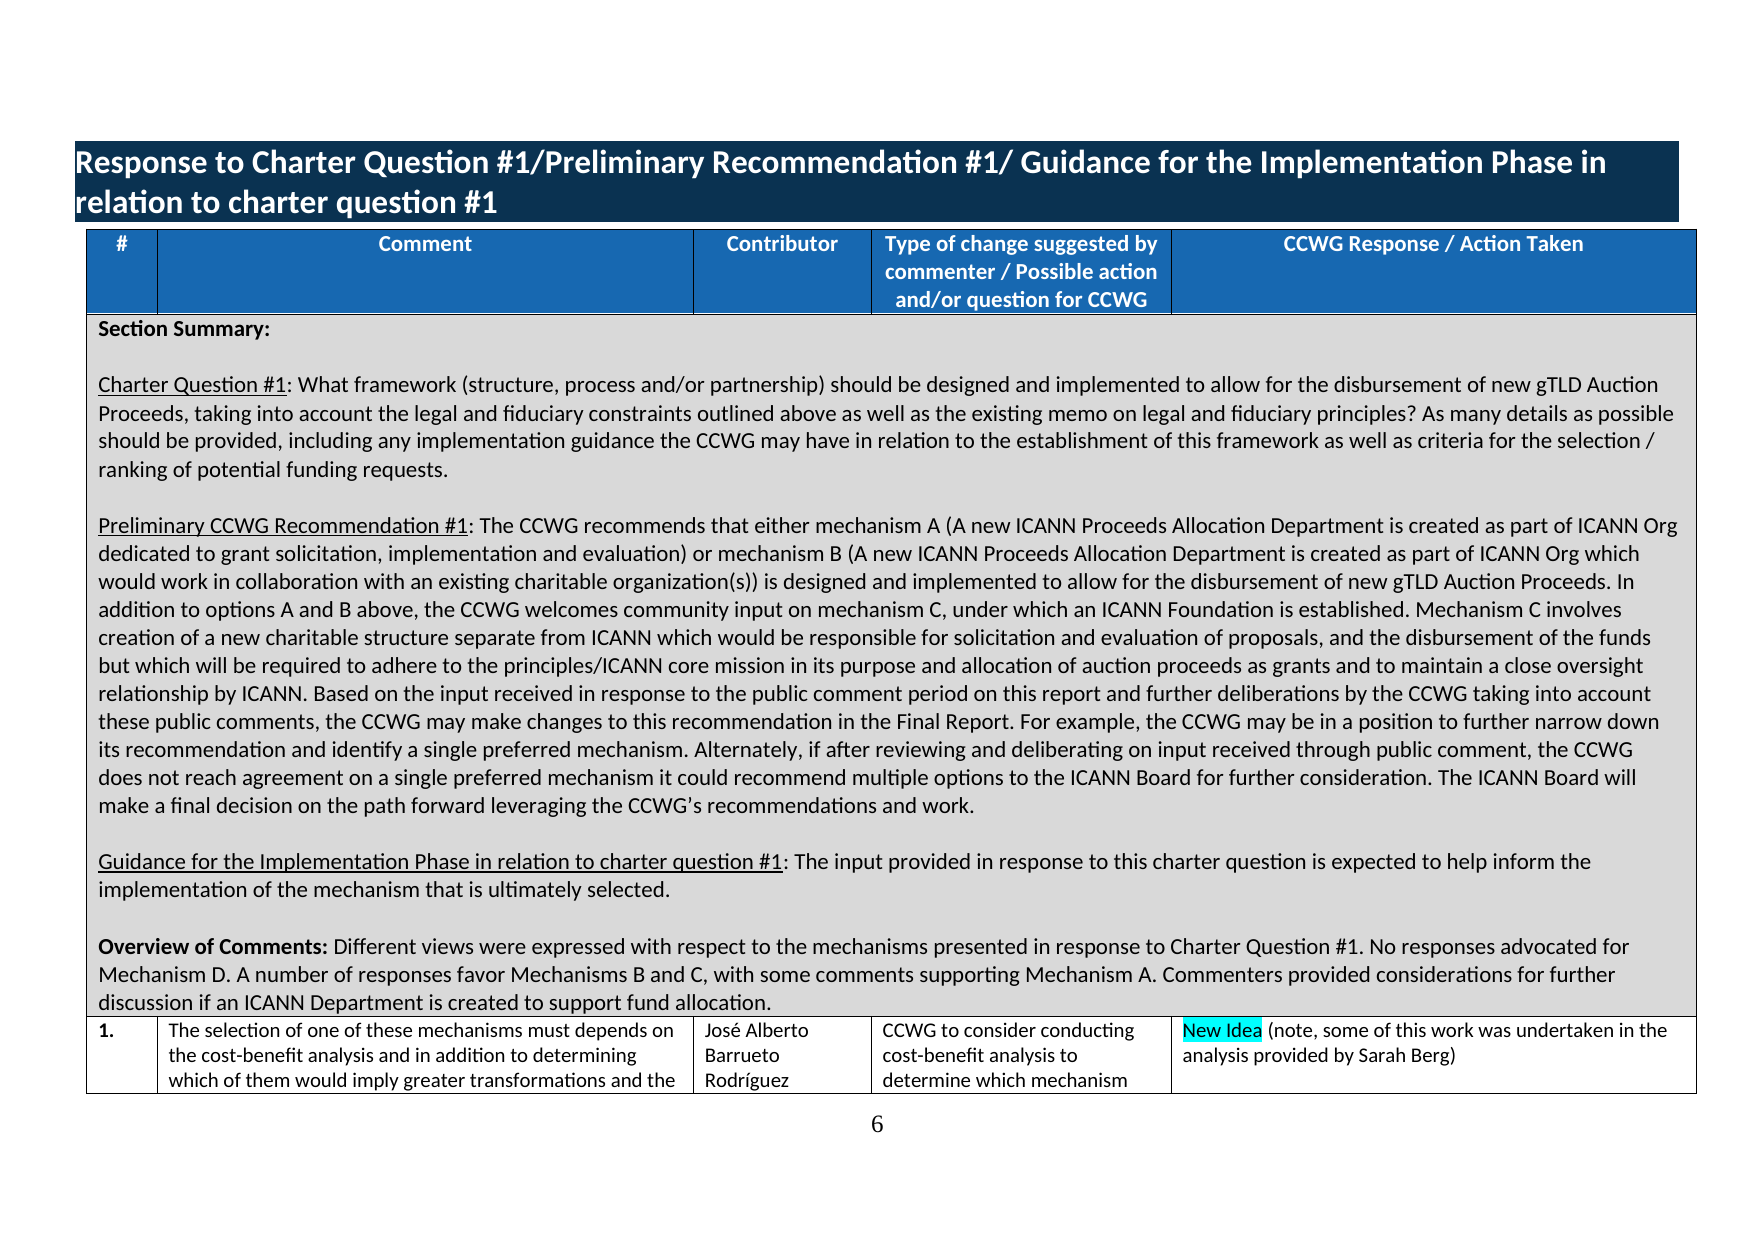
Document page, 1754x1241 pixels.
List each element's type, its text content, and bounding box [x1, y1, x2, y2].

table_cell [694, 1017, 871, 1093]
table_header CCWG Response / Action Taken [1172, 230, 1696, 313]
table_header Type of change suggested by commenter / Possible action and/or question for CCWG [872, 230, 1171, 313]
table_header # [87, 230, 157, 313]
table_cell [158, 1017, 693, 1093]
table_header Contributor [694, 230, 871, 313]
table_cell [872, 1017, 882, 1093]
table_cell 1. [87, 1017, 157, 1093]
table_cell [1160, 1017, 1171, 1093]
table_cell Section Summary: Charter Question #1: What framework (structure, process and/or partnership) should be designed and implemented to allow for the disbursement of new gTLD Auction Proceeds, taking into account the legal and fiduciary constraints outlined above as well as the existing memo on legal and fiduciary principles? As many details as possible should be provided, including any implementation guidance the CCWG may have in relation to the establishment of this framework as well as criteria for the selection / ranking of potential funding requests. Preliminary CCWG Recommendation #1: The CCWG recommends that either mechanism A (A new ICANN Proceeds Allocation Department is created as part of ICANN Org dedicated to grant solicitation, implementation and evaluation) or mechanism B (A new ICANN Proceeds Allocation Department is created as part of ICANN Org which would work in collaboration with an existing charitable organization(s)) is designed and implemented to allow for the disbursement of new gTLD Auction Proceeds. In addition to options A and B above, the CCWG welcomes community input on mechanism C, under which an ICANN Foundation is established. Mechanism C involves creation of a new charitable structure separate from ICANN which would be responsible for solicitation and evaluation of proposals, and the disbursement of the funds but which will be required to adhere to the principles/ICANN core mission in its purpose and allocation of auction proceeds as grants and to maintain a close oversight relationship by ICANN. Based on the input received in response to the public comment period on this report and further deliberations by the CCWG taking into account these public comments, the CCWG may make changes to this recommendation in the Final Report. For example, the CCWG may be in a position to further narrow down its recommendation and identify a single preferred mechanism. Alternately, if after reviewing and deliberating on input received through public comment, the CCWG does not reach agreement on a single preferred mechanism it could recommend multiple options to the ICANN Board for further consideration. The ICANN Board will make a final decision on the path forward leveraging the CCWG’s recommendations and work. Guidance for the Implementation Phase in relation to charter question #1: The input provided in response to this charter question is expected to help inform the implementation of the mechanism that is ultimately selected. Overview of Comments: Different views were expressed with respect to the mechanisms presented in response to Charter Question #1. No responses advocated for Mechanism D. A number of responses favor Mechanisms B and C, with some comments supporting Mechanism A. Commenters provided considerations for further discussion if an ICANN Department is created to support fund allocation. [87, 315, 1696, 1016]
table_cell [1172, 1017, 1696, 1093]
subtitle Response to Charter Question #1/Preliminary Recommendation #1/ Guidance for the Implementation Phase in relation to charter question #1 [75, 141, 1679, 222]
table_header Comment [158, 230, 693, 313]
